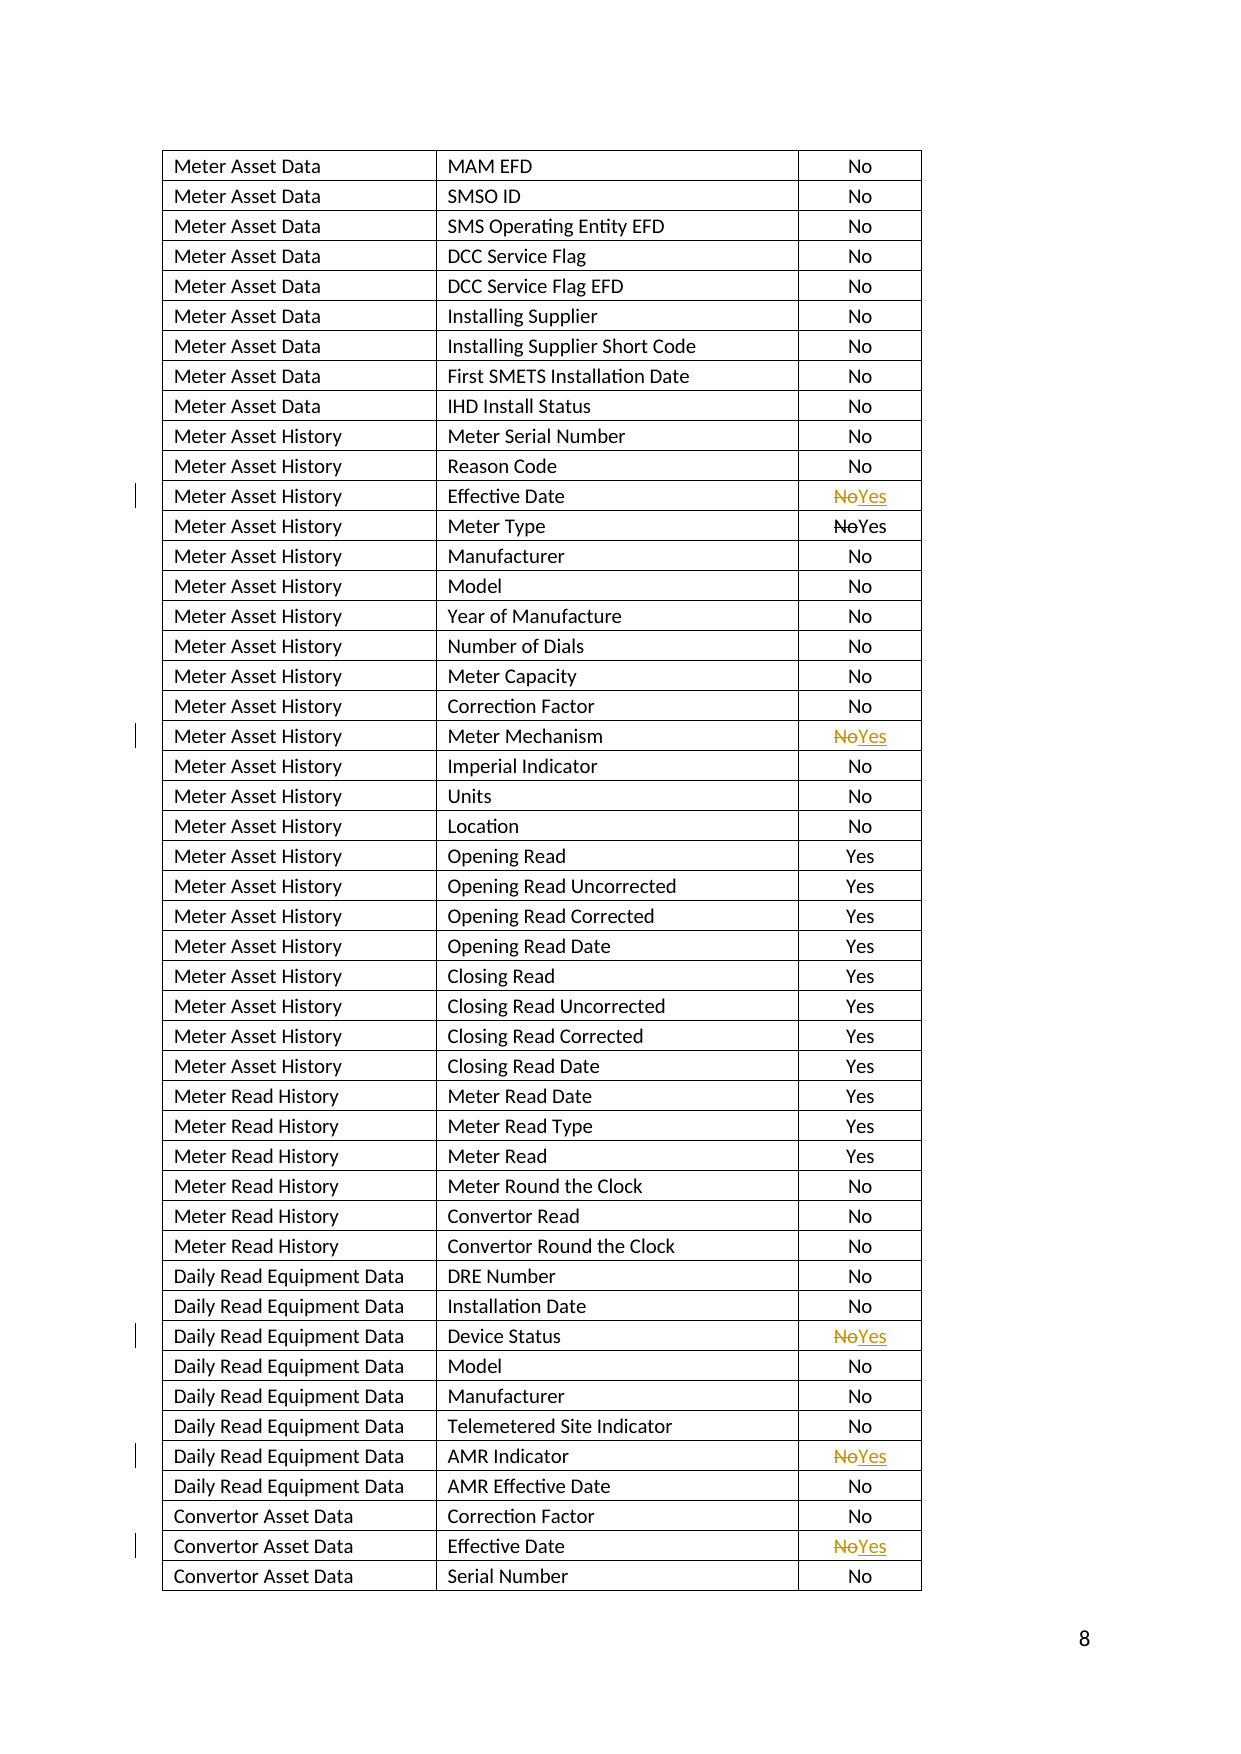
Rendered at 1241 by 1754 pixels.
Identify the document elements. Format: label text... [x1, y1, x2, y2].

table_cell No [799, 241, 921, 270]
table_cell Opening Read Corrected [437, 901, 798, 930]
table_cell Meter Asset History [163, 571, 436, 600]
table_cell Yes [799, 961, 921, 990]
table_cell No [799, 691, 921, 720]
table_cell Reason Code [437, 451, 798, 480]
table_cell [799, 1531, 921, 1560]
table_cell Model [437, 571, 798, 600]
table_cell Meter Asset Data [163, 151, 436, 180]
table_cell [799, 721, 921, 750]
table_cell [799, 481, 921, 510]
table_cell Yes [799, 1111, 921, 1140]
table_cell No [799, 1351, 921, 1380]
table_cell NoYes [799, 511, 921, 540]
table_cell Meter Asset Data [163, 361, 436, 390]
table_cell Daily Read Equipment Data [163, 1441, 436, 1470]
table_cell Model [437, 1351, 798, 1380]
table_cell Meter Asset Data [163, 331, 436, 360]
table_cell Daily Read Equipment Data [163, 1291, 436, 1320]
table_cell No [799, 1171, 921, 1200]
table_cell Meter Read History [163, 1171, 436, 1200]
table_cell No [799, 331, 921, 360]
table_cell Yes [799, 1141, 921, 1170]
table_cell Meter Asset History [163, 1021, 436, 1050]
table_cell Meter Asset History [163, 631, 436, 660]
table_cell Serial Number [437, 1561, 798, 1590]
table_cell Meter Asset Data [163, 271, 436, 300]
table_cell Meter Asset History [163, 781, 436, 810]
table_cell Yes [799, 1051, 921, 1080]
table_cell Year of Manufacture [437, 601, 798, 630]
table_cell Closing Read [437, 961, 798, 990]
table_cell Meter Asset History [163, 841, 436, 870]
table_cell Number of Dials [437, 631, 798, 660]
table_cell Meter Read Type [437, 1111, 798, 1140]
table_cell Units [437, 781, 798, 810]
table_cell Yes [799, 841, 921, 870]
table_cell Meter Read History [163, 1141, 436, 1170]
table_cell Meter Read History [163, 1081, 436, 1110]
table_cell Manufacturer [437, 541, 798, 570]
table_cell Closing Read Corrected [437, 1021, 798, 1050]
table_cell Convertor Round the Clock [437, 1231, 798, 1260]
table_cell Meter Capacity [437, 661, 798, 690]
table_cell No [799, 661, 921, 690]
table_cell Meter Read History [163, 1111, 436, 1140]
table_cell Daily Read Equipment Data [163, 1411, 436, 1440]
table_cell Installing Supplier [437, 301, 798, 330]
table_cell No [799, 211, 921, 240]
table_cell Meter Asset Data [163, 211, 436, 240]
table_cell Daily Read Equipment Data [163, 1261, 436, 1290]
table_cell Meter Asset History [163, 901, 436, 930]
table_cell No [799, 541, 921, 570]
table_cell Meter Read Date [437, 1081, 798, 1110]
table_cell Meter Asset History [163, 751, 436, 780]
table_cell DRE Number [437, 1261, 798, 1290]
table_cell Meter Asset History [163, 961, 436, 990]
table_cell Meter Asset History [163, 811, 436, 840]
table_cell No [799, 361, 921, 390]
table_cell Meter Asset History [163, 871, 436, 900]
table_cell Convertor Asset Data [163, 1501, 436, 1530]
table_cell Meter Asset History [163, 991, 436, 1020]
table_cell Meter Asset History [163, 721, 436, 750]
table_cell No [799, 1411, 921, 1440]
table_cell Meter Asset History [163, 541, 436, 570]
table_cell Correction Factor [437, 691, 798, 720]
table_cell Meter Asset History [163, 481, 436, 510]
table_cell SMS Operating Entity EFD [437, 211, 798, 240]
table_cell Yes [799, 931, 921, 960]
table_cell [163, 1561, 436, 1590]
table_cell Meter Asset History [163, 1051, 436, 1080]
table_cell Meter Asset History [163, 601, 436, 630]
table_cell Closing Read Date [437, 1051, 798, 1080]
table_cell Meter Asset History [163, 691, 436, 720]
table_cell Yes [799, 1021, 921, 1050]
table_cell Effective Date [437, 1531, 798, 1560]
table_cell No [799, 1201, 921, 1230]
table_cell Effective Date [437, 481, 798, 510]
table_cell Opening Read Date [437, 931, 798, 960]
table_cell No [799, 751, 921, 780]
table_cell Opening Read Uncorrected [437, 871, 798, 900]
table_cell Correction Factor [437, 1501, 798, 1530]
table_cell No [799, 151, 921, 180]
table_cell No [799, 781, 921, 810]
table_cell Imperial Indicator [437, 751, 798, 780]
table_cell No [799, 1501, 921, 1530]
table_cell Yes [799, 901, 921, 930]
table_cell Yes [799, 871, 921, 900]
table_cell No [799, 601, 921, 630]
table_cell DCC Service Flag EFD [437, 271, 798, 300]
table_cell AMR Indicator [437, 1441, 798, 1470]
table_cell [799, 1321, 921, 1350]
table_cell Meter Asset History [163, 511, 436, 540]
table_cell No [799, 421, 921, 450]
table_cell Telemetered Site Indicator [437, 1411, 798, 1440]
table_cell Meter Round the Clock [437, 1171, 798, 1200]
table_cell Device Status [437, 1321, 798, 1350]
table_cell Installation Date [437, 1291, 798, 1320]
table_cell Meter Mechanism [437, 721, 798, 750]
table_cell [799, 1441, 921, 1470]
table_cell MAM EFD [437, 151, 798, 180]
table_cell Yes [799, 991, 921, 1020]
table_cell Daily Read Equipment Data [163, 1351, 436, 1380]
table_cell Meter Asset History [163, 661, 436, 690]
table_cell No [799, 1291, 921, 1320]
table_cell Yes [799, 1081, 921, 1110]
table_cell No [799, 631, 921, 660]
table_cell No [799, 301, 921, 330]
table_cell Meter Asset History [163, 931, 436, 960]
table_cell First SMETS Installation Date [437, 361, 798, 390]
table_cell Meter Type [437, 511, 798, 540]
table_cell Opening Read [437, 841, 798, 870]
table_cell No [799, 391, 921, 420]
table_cell Meter Asset History [163, 451, 436, 480]
table_cell Convertor Asset Data [163, 1531, 436, 1560]
table_cell Meter Read History [163, 1231, 436, 1260]
table_cell Meter Asset History [163, 421, 436, 450]
table_cell No [799, 1231, 921, 1260]
table_cell Closing Read Uncorrected [437, 991, 798, 1020]
table_cell No [799, 1561, 921, 1590]
table_cell Manufacturer [437, 1381, 798, 1410]
table_cell No [799, 811, 921, 840]
table_cell DCC Service Flag [437, 241, 798, 270]
table_cell No [799, 571, 921, 600]
table_cell No [799, 1381, 921, 1410]
table_cell Daily Read Equipment Data [163, 1321, 436, 1350]
table_cell No [799, 451, 921, 480]
table_cell No [799, 1471, 921, 1500]
table_cell AMR Effective Date [437, 1471, 798, 1500]
table_cell Meter Asset Data [163, 181, 436, 210]
table_cell Convertor Read [437, 1201, 798, 1230]
table_cell Meter Asset Data [163, 301, 436, 330]
table_cell Daily Read Equipment Data [163, 1381, 436, 1410]
table_cell Location [437, 811, 798, 840]
table_cell Installing Supplier Short Code [437, 331, 798, 360]
table_cell No [799, 1261, 921, 1290]
table_cell Meter Serial Number [437, 421, 798, 450]
table_cell Meter Read History [163, 1201, 436, 1230]
table_cell Daily Read Equipment Data [163, 1471, 436, 1500]
table_cell SMSO ID [437, 181, 798, 210]
table_cell No [799, 271, 921, 300]
table_cell IHD Install Status [437, 391, 798, 420]
table_cell No [799, 181, 921, 210]
table_cell Meter Asset Data [163, 241, 436, 270]
table_cell Meter Read [437, 1141, 798, 1170]
table_cell Meter Asset Data [163, 391, 436, 420]
